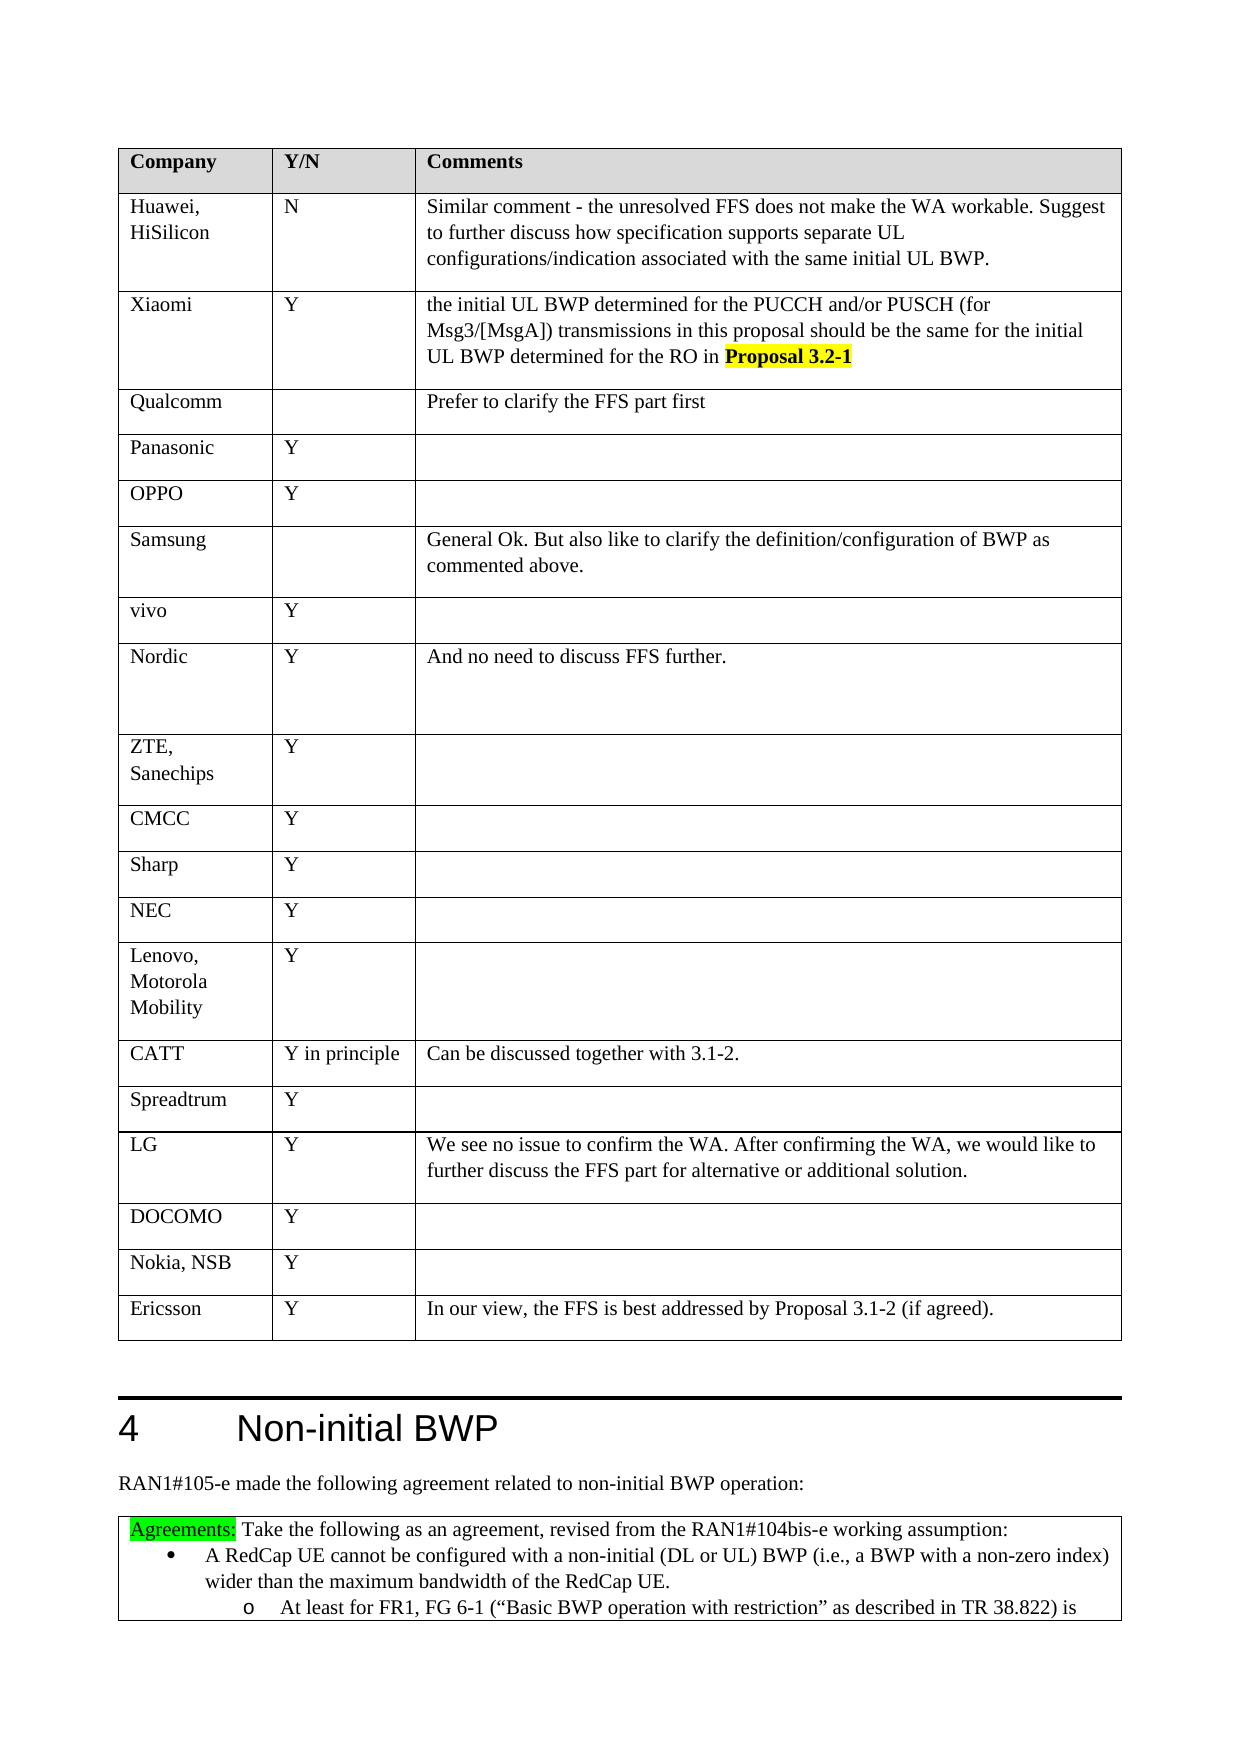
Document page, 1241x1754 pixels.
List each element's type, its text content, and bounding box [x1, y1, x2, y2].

table_cell [416, 435, 1121, 480]
table_cell Y [273, 1087, 415, 1131]
table_cell [273, 527, 415, 597]
table_cell DOCOMO [119, 1204, 272, 1249]
table_cell Samsung [119, 527, 272, 597]
table_cell Panasonic [119, 435, 272, 480]
table_cell Sharp [119, 852, 272, 897]
table_cell vivo [119, 598, 272, 643]
table_cell Ericsson [119, 1296, 272, 1340]
table_cell Nokia, NSB [119, 1250, 272, 1294]
table_cell Y [273, 806, 415, 851]
table_cell CATT [119, 1041, 272, 1086]
table_cell Y in principle [273, 1041, 415, 1086]
table_cell Y [273, 481, 415, 526]
text RAN1#105-e made the following agreement related to non-initial BWP operation: [118, 1471, 1122, 1495]
table_cell Lenovo, Motorola Mobility [119, 943, 272, 1040]
table_cell [416, 898, 1121, 942]
table_cell Huawei, HiSilicon [119, 194, 272, 291]
table_cell And no need to discuss FFS further. [416, 644, 1121, 733]
table_cell [416, 806, 1121, 851]
table_cell Y [273, 1296, 415, 1340]
table_cell N [273, 194, 415, 291]
table_cell Y [273, 598, 415, 643]
table_cell Y [273, 898, 415, 942]
table_cell ZTE, Sanechips [119, 735, 272, 805]
table_header Y/N [273, 149, 415, 193]
table_cell LG [119, 1133, 272, 1203]
table_cell In our view, the FFS is best addressed by Proposal 3.1-2 (if agreed). [416, 1296, 1121, 1340]
table_cell NEC [119, 898, 272, 942]
table_cell Y [273, 1250, 415, 1294]
table_cell General Ok. But also like to clarify the definition/configuration of BWP as commented above. [416, 527, 1121, 597]
table_cell Y [273, 852, 415, 897]
table_cell Y [273, 292, 415, 388]
subtitle Non-initial BWP [118, 1400, 1122, 1449]
table_header Company [119, 149, 272, 193]
table_cell Y [273, 1204, 415, 1249]
table_cell Similar comment - the unresolved FFS does not make the WA workable. Suggest to further discuss how specification supports separate UL configurations/indication associated with the same initial UL BWP. [416, 194, 1121, 291]
table_cell OPPO [119, 481, 272, 526]
table_cell Qualcomm [119, 390, 272, 434]
table_cell Y [273, 435, 415, 480]
table_cell the initial UL BWP determined for the PUCCH and/or PUSCH (for Msg3/[MsgA]) transmissions in this proposal should be the same for the initial UL BWP determined for the RO in Proposal 3.2-1 [416, 292, 1121, 388]
table_cell [416, 1250, 1121, 1294]
table_cell [416, 598, 1121, 643]
table_cell [416, 1204, 1121, 1249]
table_cell [416, 852, 1121, 897]
table_cell Y [273, 735, 415, 805]
table_cell Y [273, 943, 415, 1040]
table_cell CMCC [119, 806, 272, 851]
table_cell Can be discussed together with 3.1-2. [416, 1041, 1121, 1086]
table_cell Xiaomi [119, 292, 272, 388]
table_cell We see no issue to confirm the WA. After confirming the WA, we would like to further discuss the FFS part for alternative or additional solution. [416, 1133, 1121, 1203]
table_cell [416, 481, 1121, 526]
table_cell [416, 1087, 1121, 1131]
table_cell Spreadtrum [119, 1087, 272, 1131]
table_cell Prefer to clarify the FFS part first [416, 390, 1121, 434]
table_cell [416, 943, 1121, 1040]
table_cell Y [273, 644, 415, 733]
table_cell Y [273, 1133, 415, 1203]
table_header Comments [416, 149, 1121, 193]
table_cell Nordic [119, 644, 272, 733]
table_cell [273, 390, 415, 434]
table_cell [416, 735, 1121, 805]
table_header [119, 1517, 1121, 1620]
